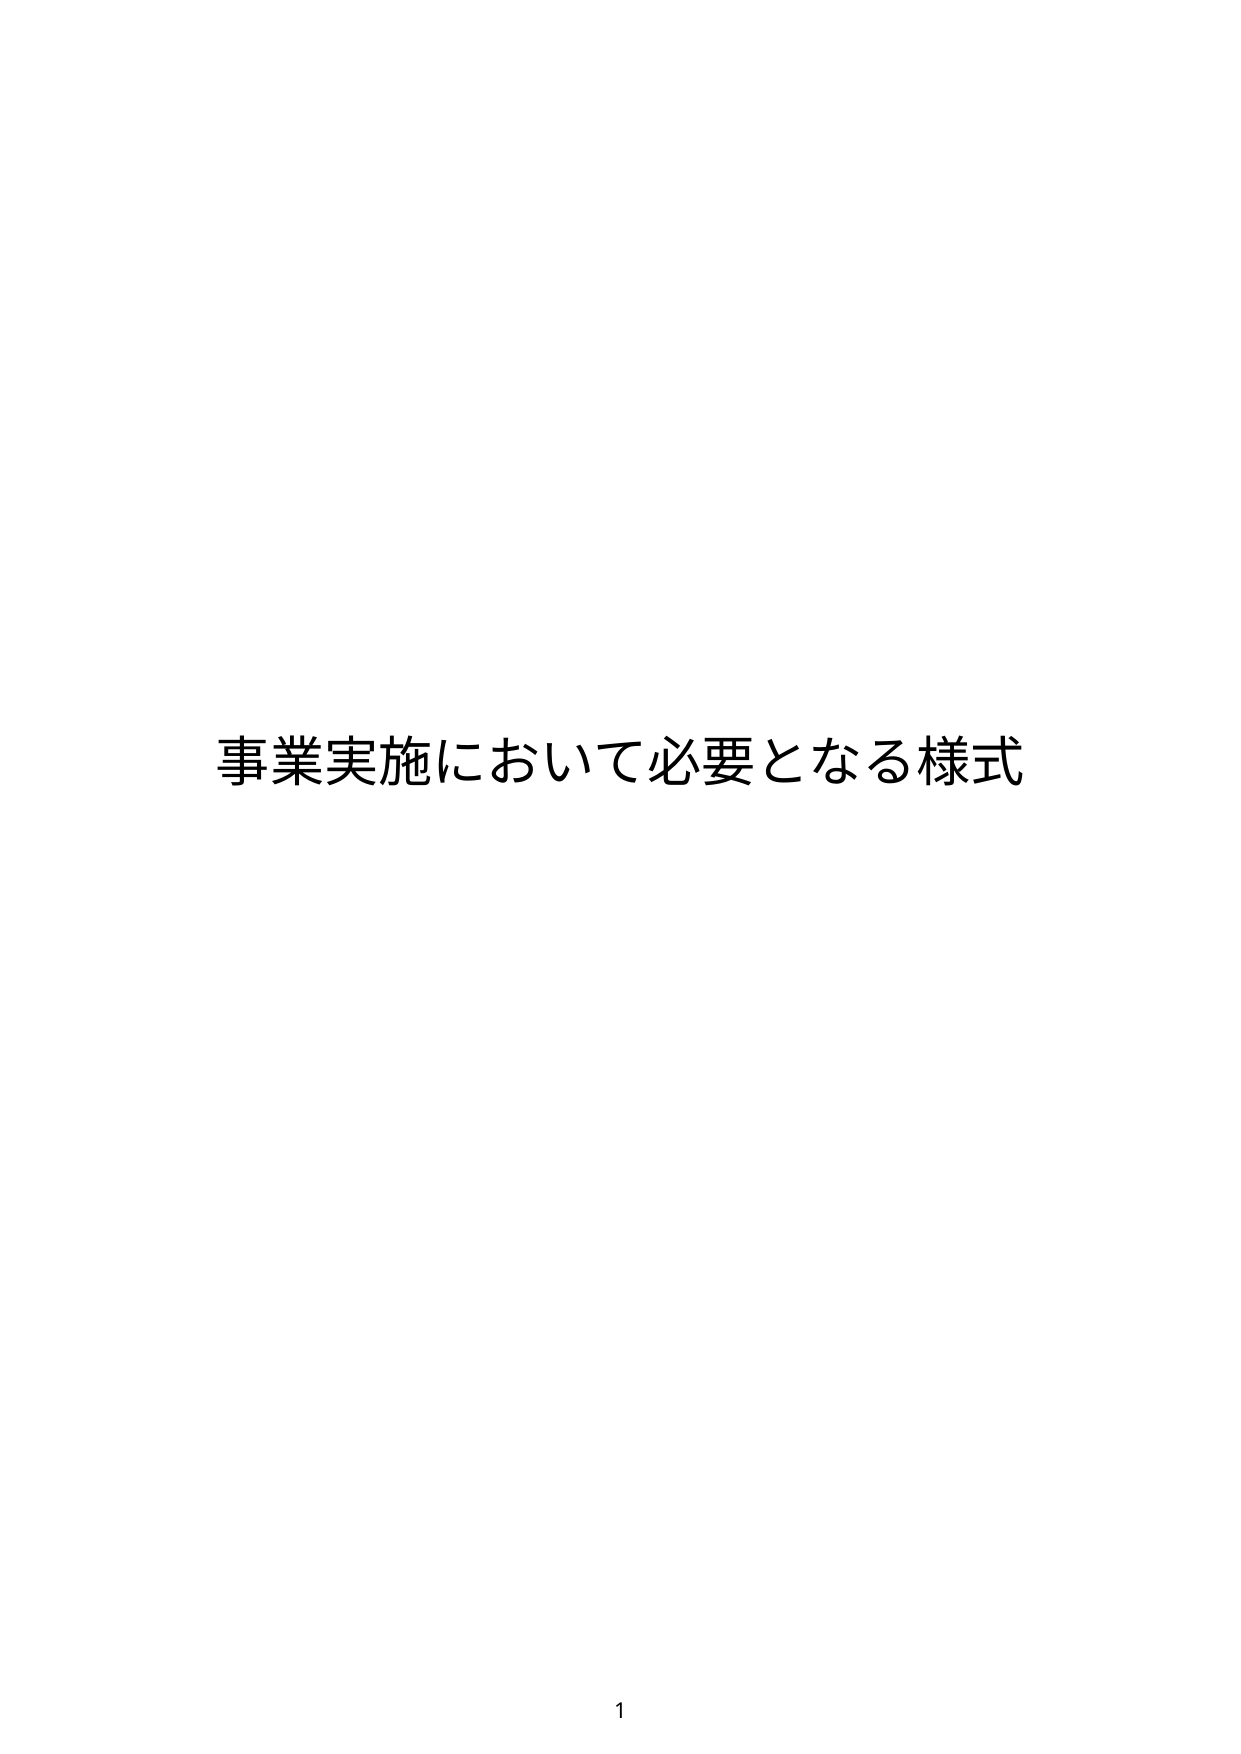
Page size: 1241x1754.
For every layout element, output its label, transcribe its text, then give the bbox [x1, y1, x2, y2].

text 事業実施において必要となる様式 [89, 719, 1152, 797]
